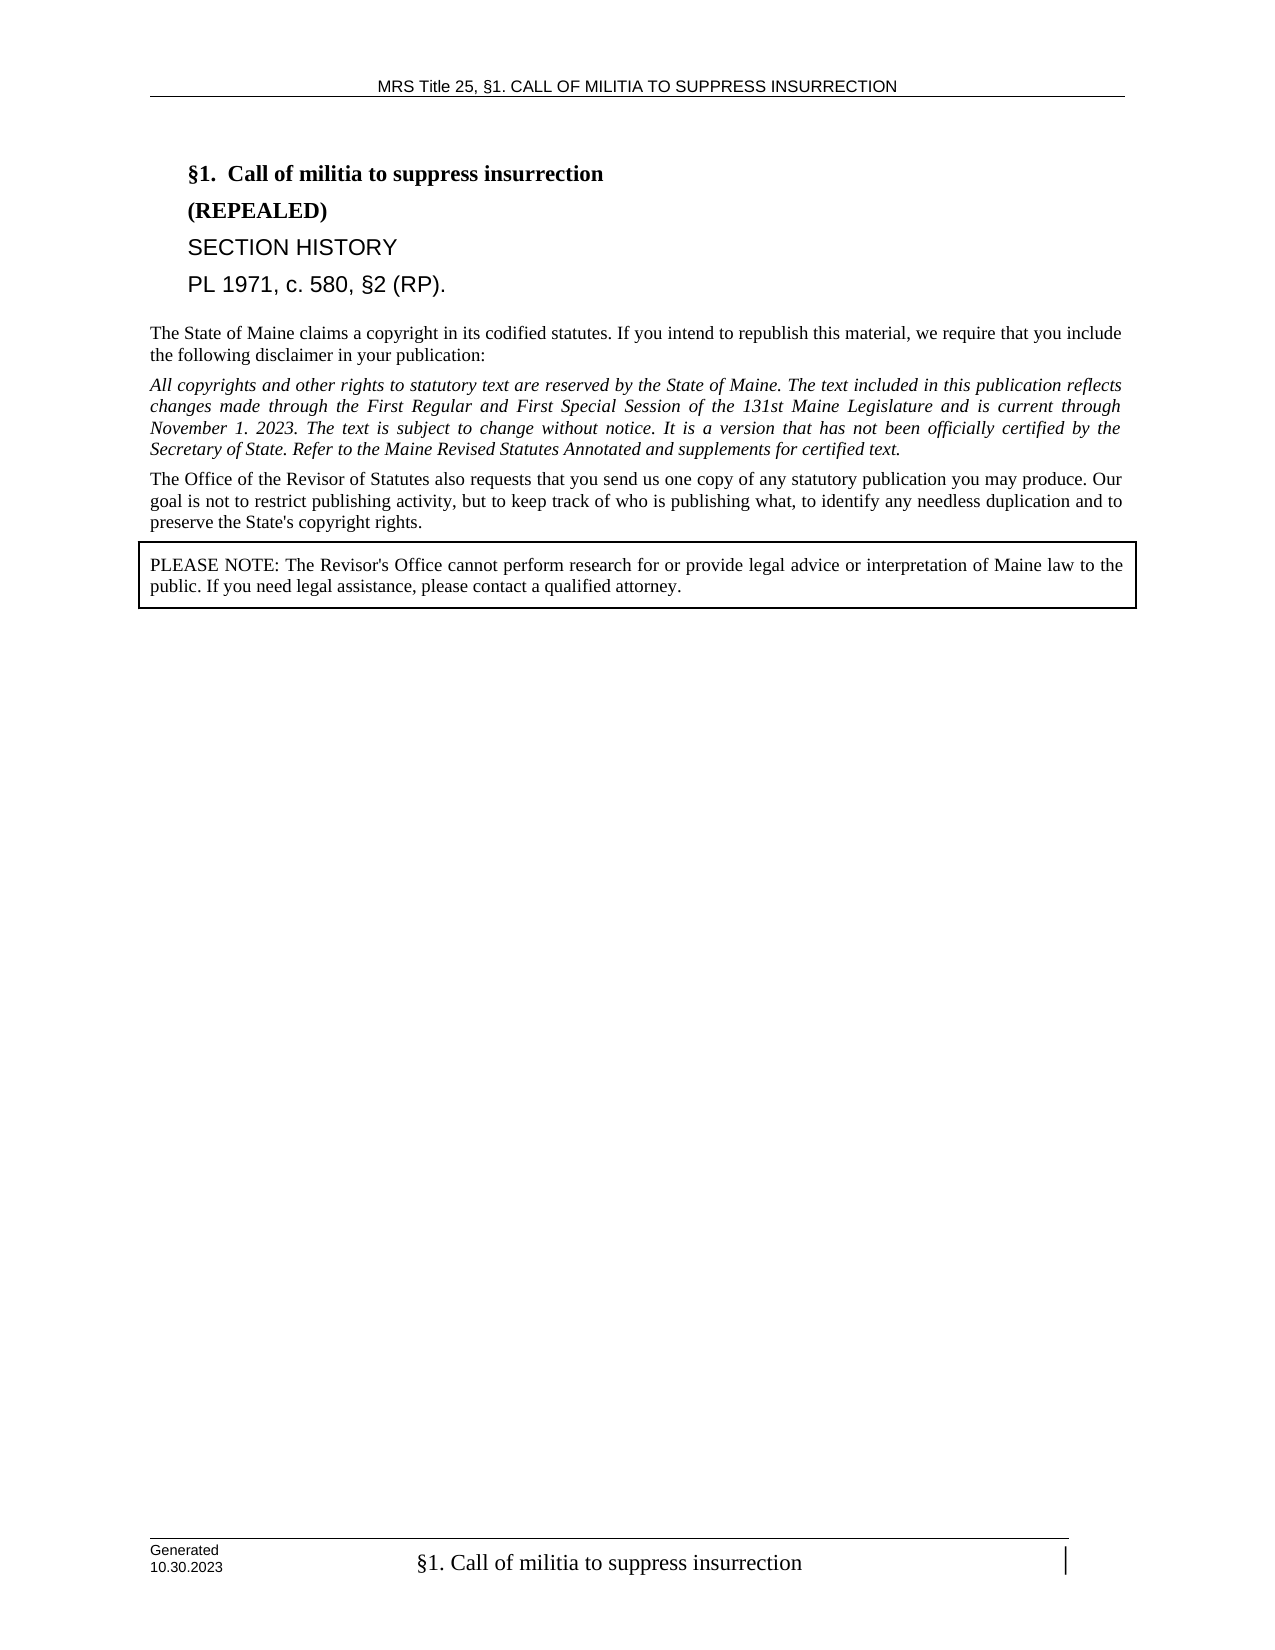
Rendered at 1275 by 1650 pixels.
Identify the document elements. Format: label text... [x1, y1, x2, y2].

text PLEASE NOTE: The Revisor's Office cannot perform research for or provide legal advice or interpretation of Maine law to the public. If you need legal assistance, please contact a qualified attorney. [140, 543, 1135, 607]
text (REPEALED) [187, 197, 1125, 223]
text PL 1971, c. 580, §2 (RP). [187, 271, 1125, 297]
text The Office of the Revisor of Statutes also requests that you send us one copy of any statutory publication you may produce. Our goal is not to restrict publishing activity, but to keep track of who is publishing what, to identify any needless duplication and to preserve the State's copyright rights. [150, 468, 1125, 533]
text The State of Maine claims a copyright in its codified statutes. If you intend to republish this material, we require that you include the following disclaimer in your publication: [150, 322, 1125, 365]
text §1. Call of militia to suppress insurrection [187, 160, 1125, 187]
text SECTION HISTORY [187, 234, 1125, 260]
text All copyrights and other rights to statutory text are reserved by the State of Maine. The text included in this publication reflects changes made through the First Regular and First Special Session of the 131st Maine Legislature and is current through November 1. 2023 . The text is subject to change without notice. It is a version that has not been officially certified by the Secretary of State. Refer to the Maine Revised Statutes Annotated and supplements for certified text. [150, 373, 1125, 460]
